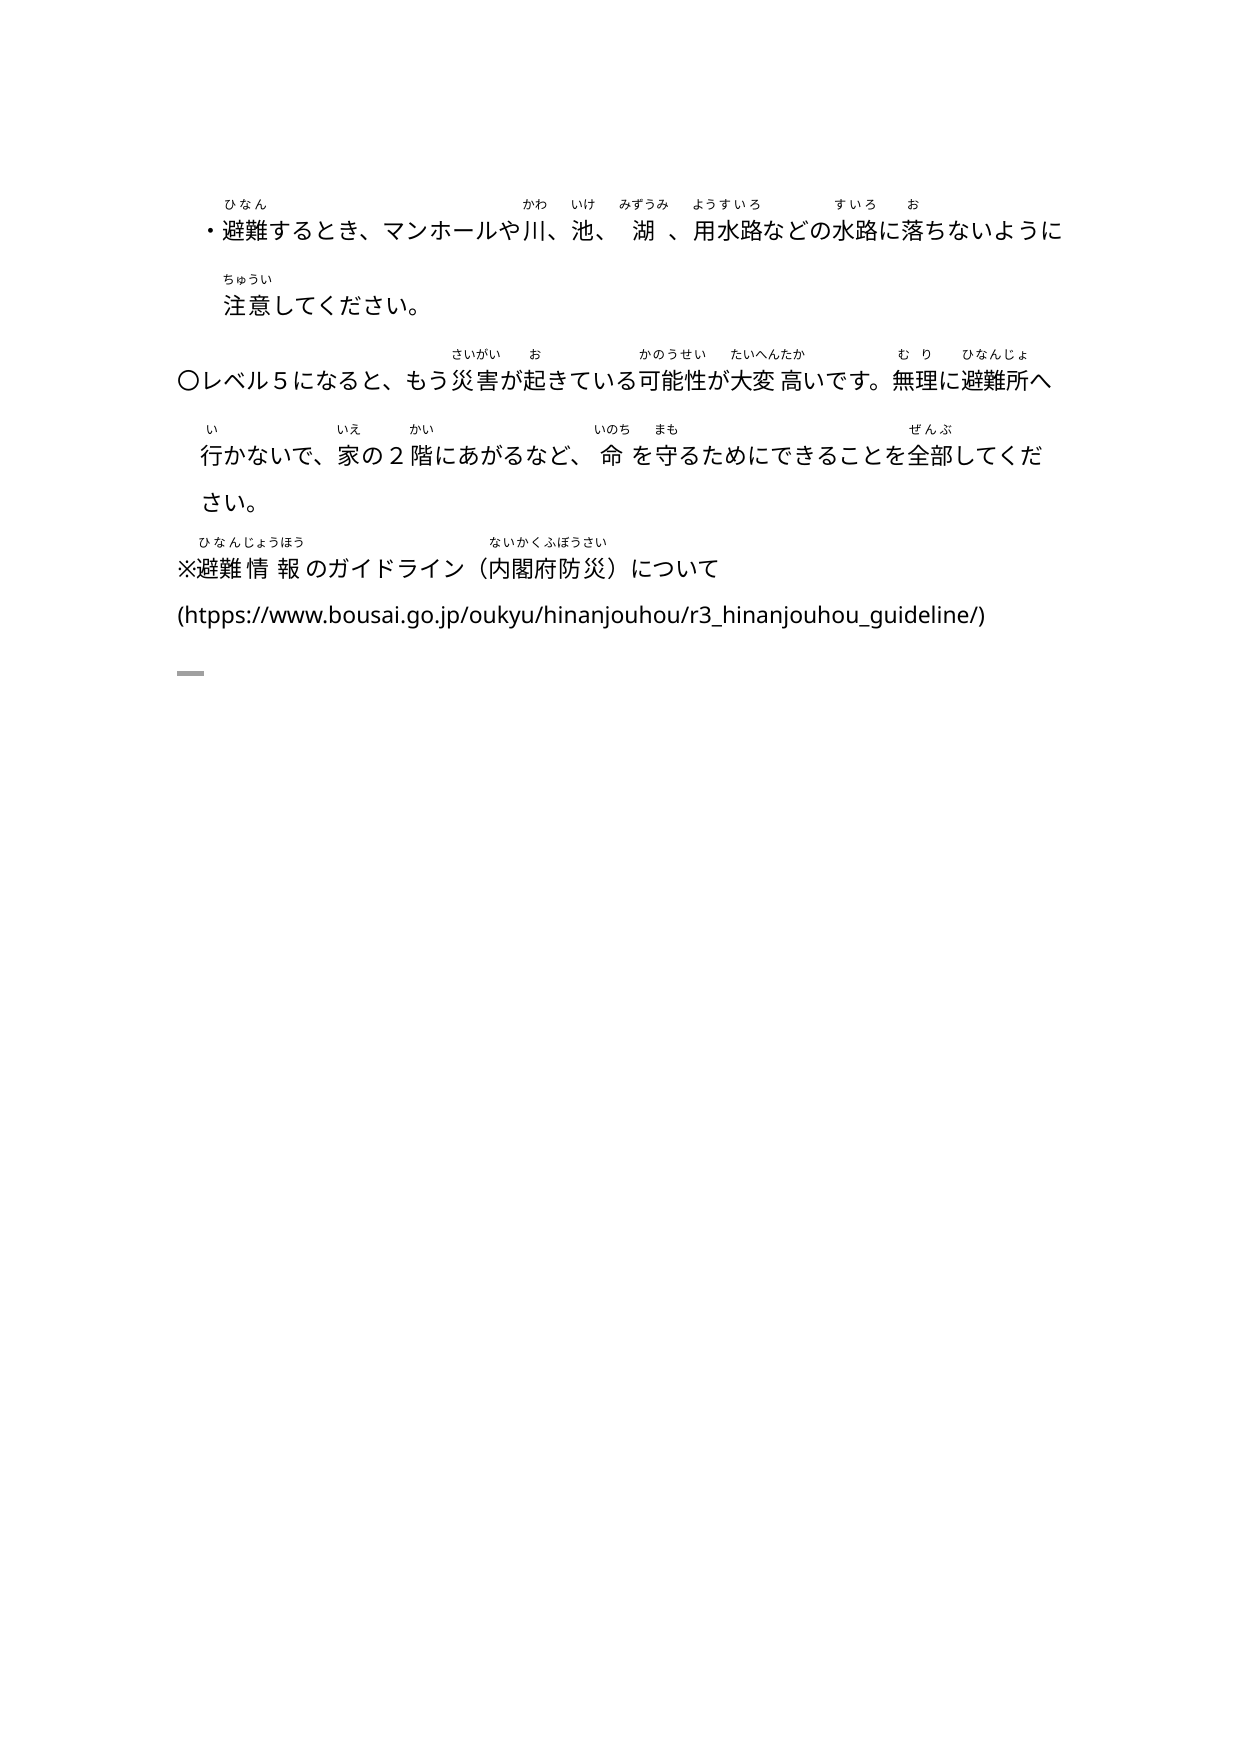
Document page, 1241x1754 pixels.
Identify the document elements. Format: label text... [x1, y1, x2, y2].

text 〇レベル５になると、もうがきているがです。にへかないで、のにあがるなど、をるためにできることをしてください。 [177, 333, 1063, 521]
text ・するとき、マンホールや、、、などのにちないようにしてください。 [199, 183, 1063, 333]
text ※のガイドライン（）について (htpps://www.bousai.go.jp/oukyu/hinanjouhou/r3_hinanjouhou_guideline/) [177, 521, 1063, 633]
